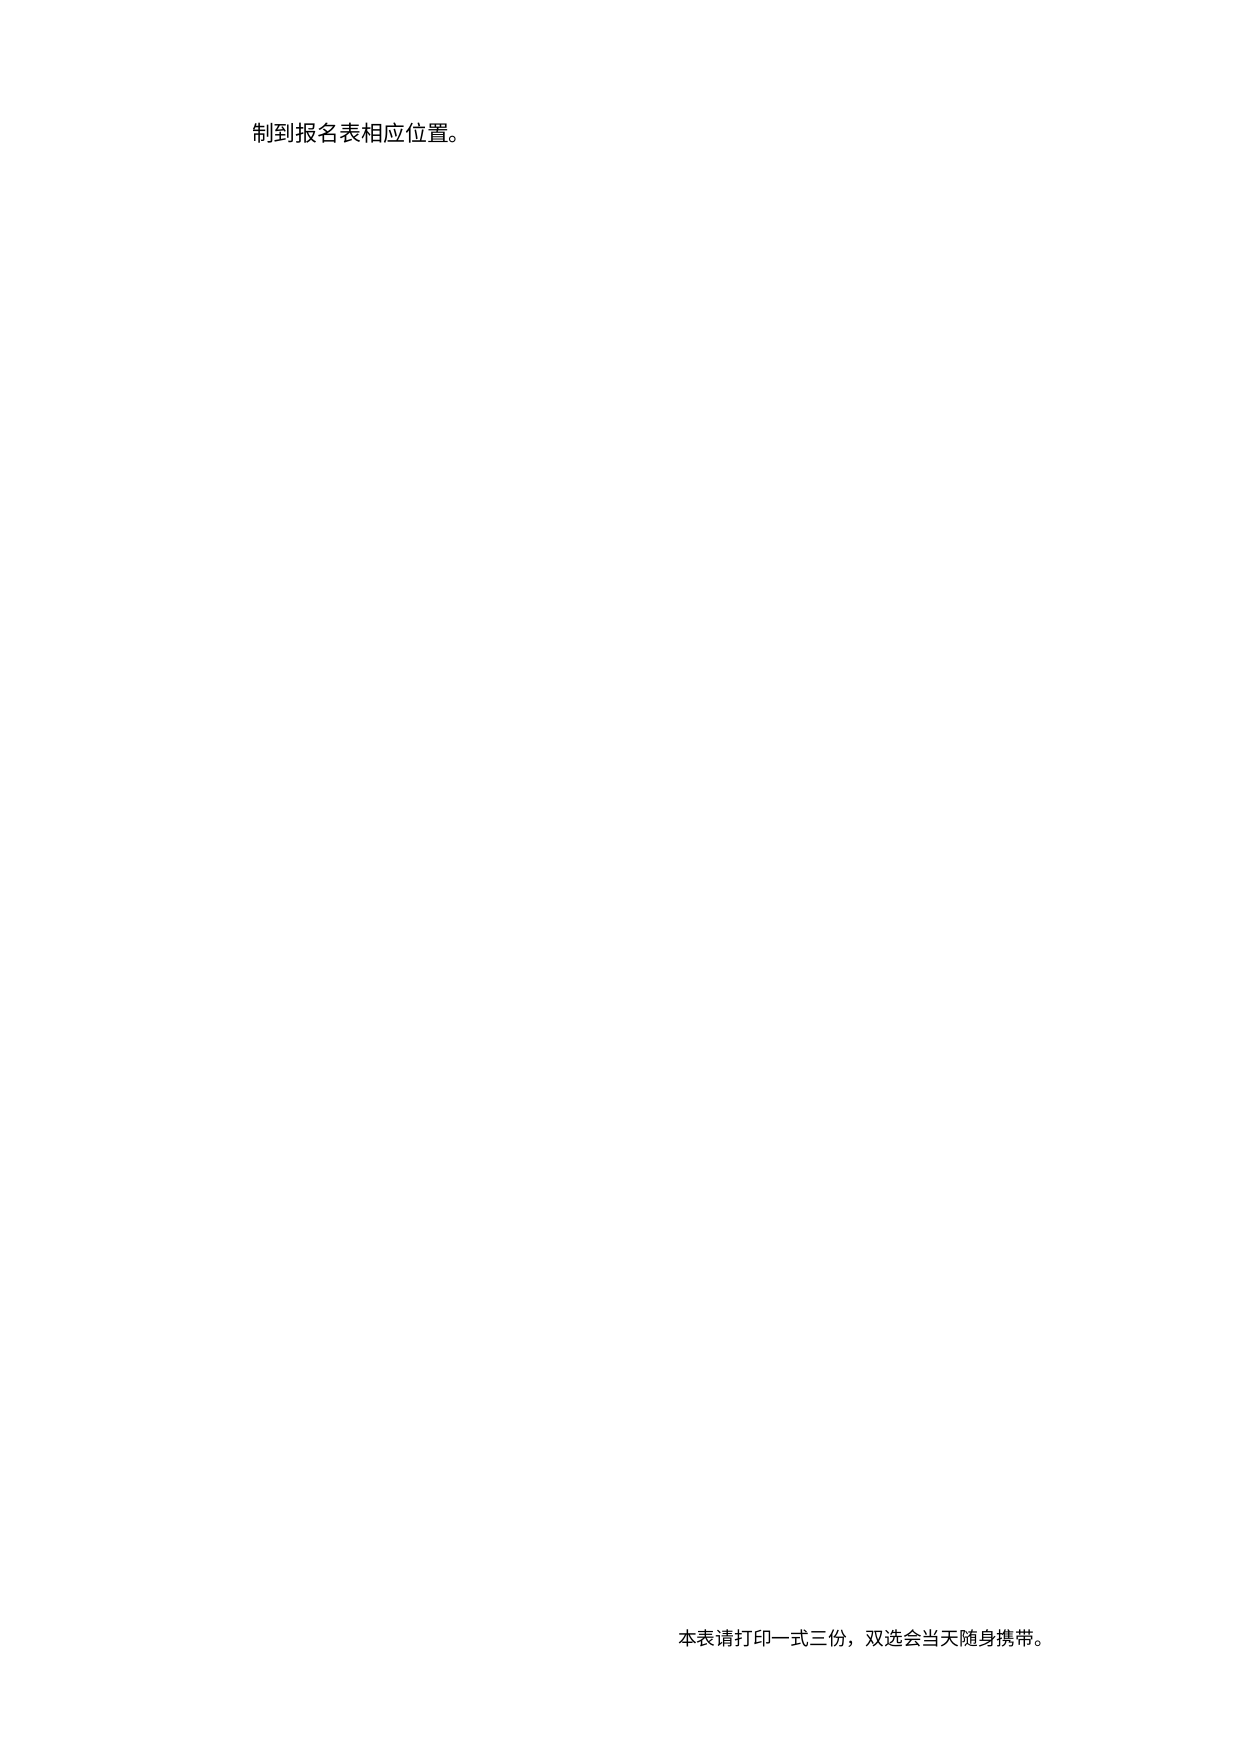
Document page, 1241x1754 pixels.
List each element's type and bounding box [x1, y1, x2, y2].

text [187, 116, 1053, 148]
